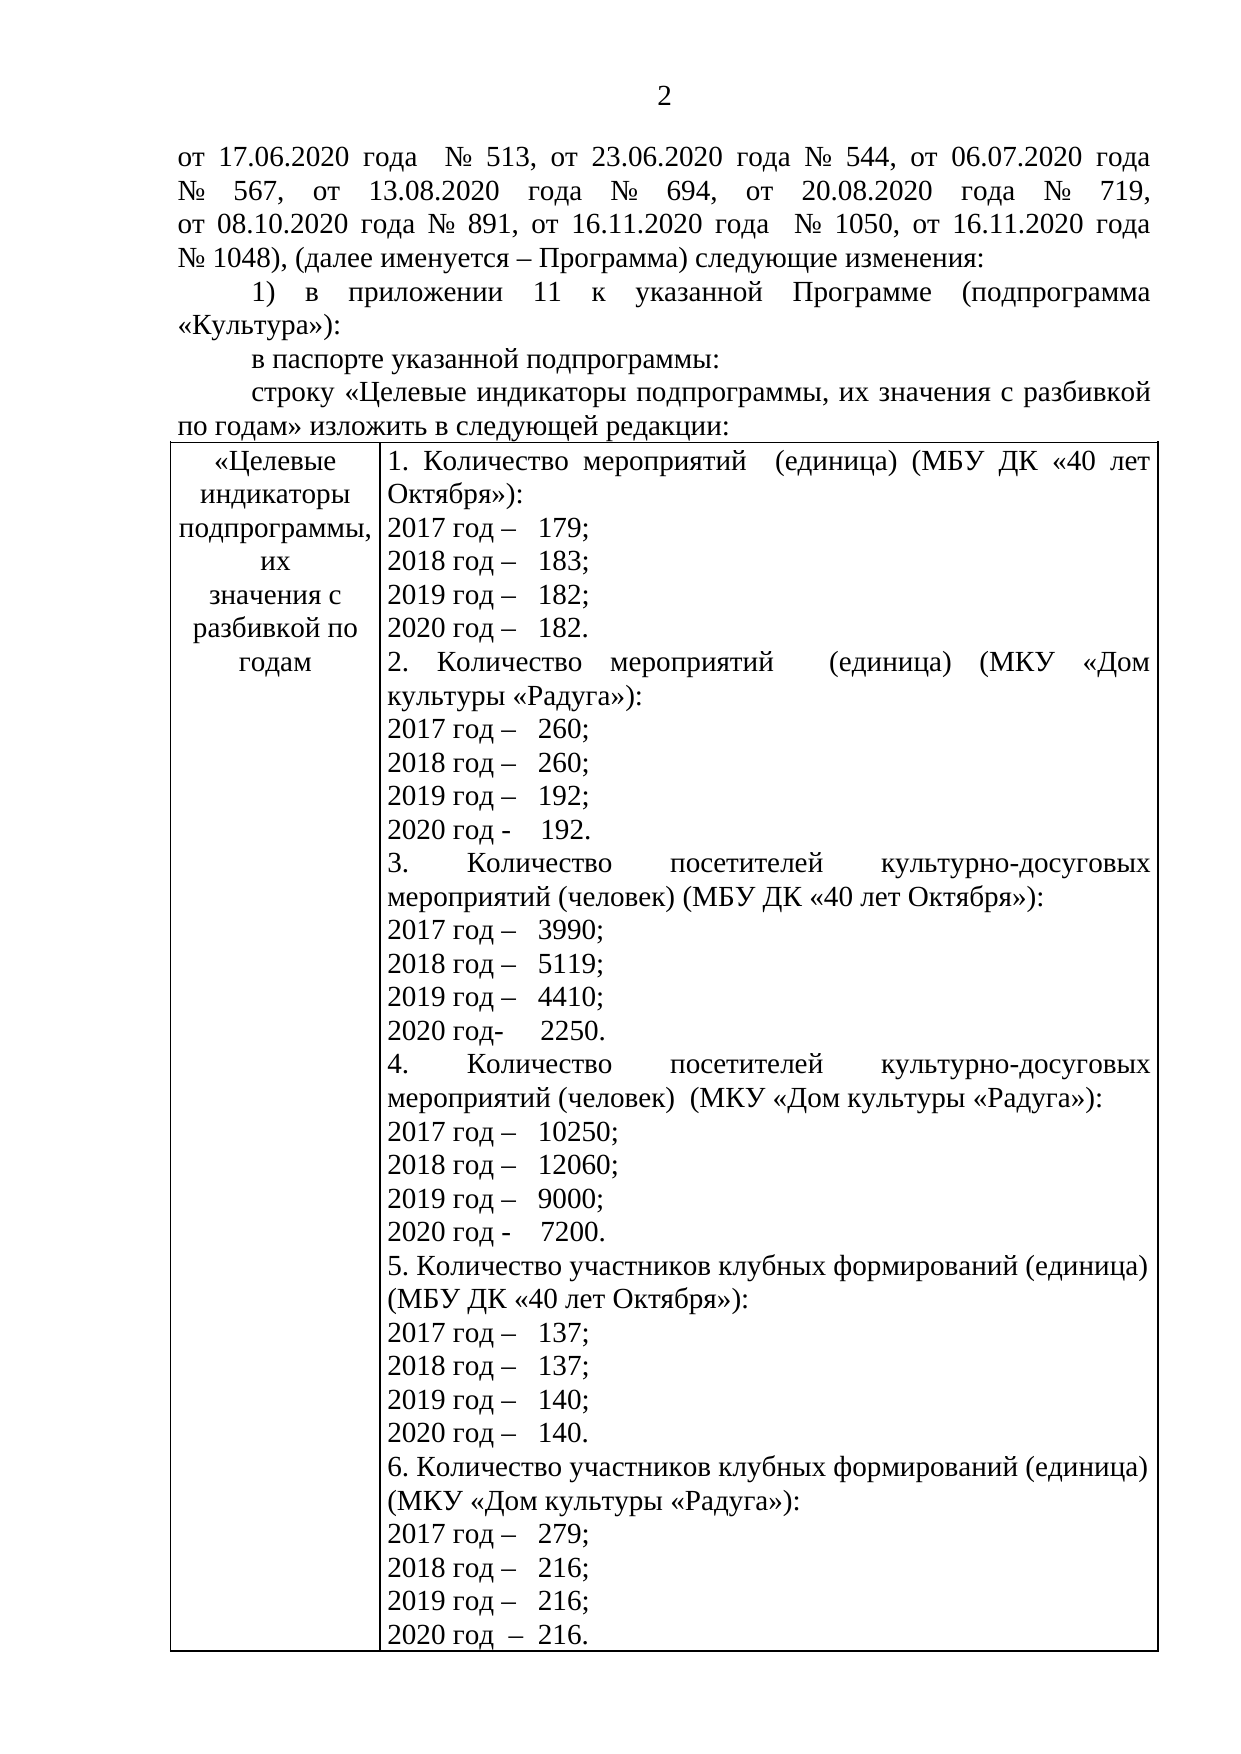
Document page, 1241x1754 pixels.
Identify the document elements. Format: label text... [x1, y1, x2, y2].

text строку «Целевые индикаторы подпрограммы, их значения с разбивкой по годам» изложить в следующей редакции: [177, 374, 1152, 441]
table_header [171, 443, 379, 1650]
text в паспорте указанной подпрограммы: [177, 341, 1152, 374]
text 1) в приложении 11 к указанной Программе (подпрограмма «Культура»): [177, 274, 1152, 341]
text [177, 139, 1152, 274]
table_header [381, 443, 1157, 1650]
